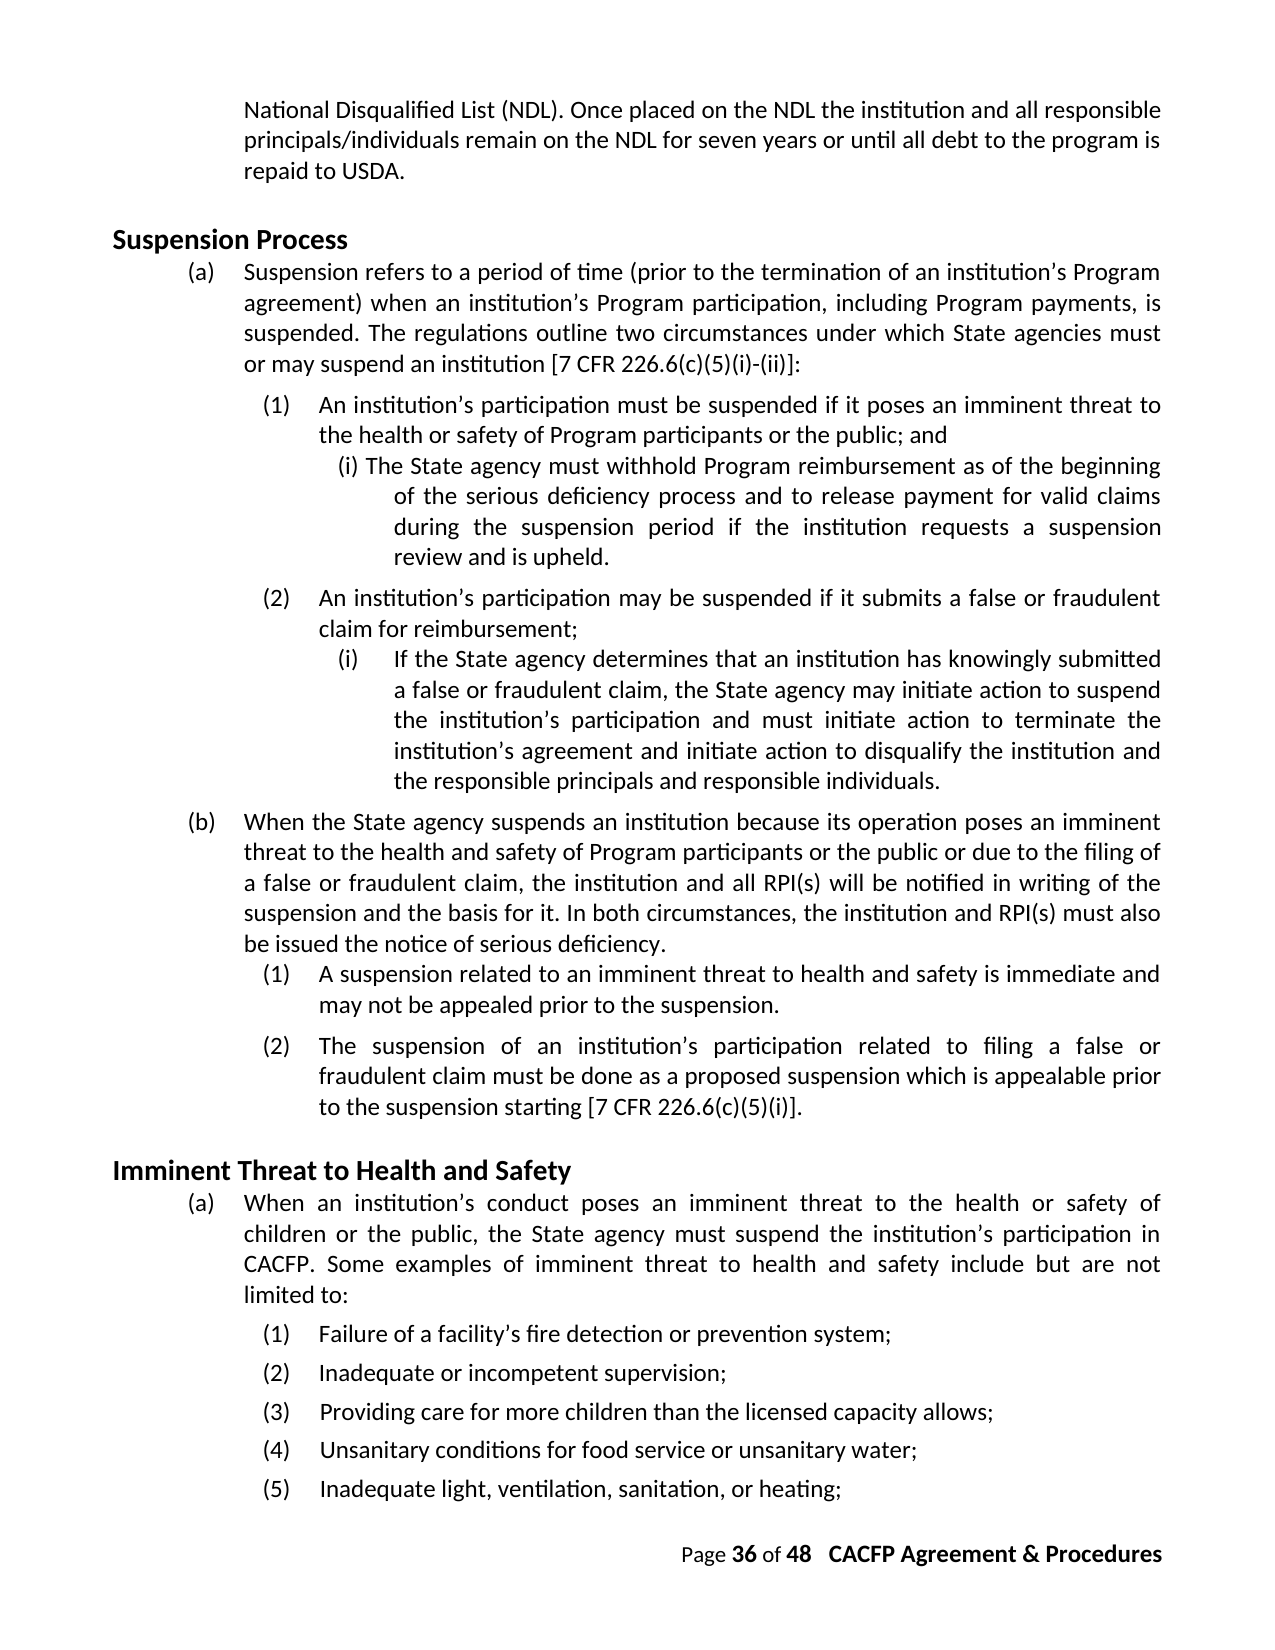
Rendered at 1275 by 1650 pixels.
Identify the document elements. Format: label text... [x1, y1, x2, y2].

list An institution’s participation must be suspended if it poses an imminent threat to the health or safety of Program participants or the public; and [262, 389, 1162, 450]
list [187, 94, 1162, 185]
list A suspension related to an imminent threat to health and safety is immediate and may not be appealed prior to the suspension. [262, 959, 1162, 1020]
text (i) The State agency must withhold Program reimbursement as of the beginning of the serious deficiency process and to release payment for valid claims during the suspension period if the institution requests a suspension review and is upheld. [337, 450, 1162, 572]
text Imminent Threat to Health and Safety [112, 1152, 1162, 1188]
list An institution’s participation may be suspended if it submits a false or fraudulent claim for reimbursement; [262, 582, 1162, 643]
list Inadequate or incompetent supervision; [262, 1357, 1162, 1387]
list Unsanitary conditions for food service or unsanitary water; [262, 1434, 1162, 1465]
list When an institution’s conduct poses an imminent threat to the health or safety of children or the public, the State agency must suspend the institution’s participation in CACFP. Some examples of imminent threat to health and safety include but are not limited to: [187, 1188, 1162, 1310]
list When the State agency suspends an institution because its operation poses an imminent threat to the health and safety of Program participants or the public or due to the filing of a false or fraudulent claim, the institution and all RPI(s) will be notified in writing of the suspension and the basis for it. In both circumstances, the institution and RPI(s) must also be issued the notice of serious deficiency. [187, 806, 1162, 959]
list Providing care for more children than the licensed capacity allows; [262, 1396, 1162, 1426]
list The suspension of an institution’s participation related to filing a false or fraudulent claim must be done as a proposed suspension which is appealable prior to the suspension starting [7 CFR 226.6(c)(5)(i)]. [262, 1030, 1162, 1121]
list Suspension refers to a period of time (prior to the termination of an institution’s Program agreement) when an institution’s Program participation, including Program payments, is suspended. The regulations outline two circumstances under which State agencies must or may suspend an institution [7 CFR 226.6(c)(5)(i)-(ii)]: [187, 257, 1162, 379]
list Failure of a facility’s fire detection or prevention system; [262, 1318, 1162, 1348]
text (i) If the State agency determines that an institution has knowingly submitted a false or fraudulent claim, the State agency may initiate action to suspend the institution’s participation and must initiate action to terminate the institution’s agreement and initiate action to disqualify the institution and the responsible principals and responsible individuals. [337, 643, 1162, 796]
list Inadequate light, ventilation, sanitation, or heating; [262, 1473, 1162, 1504]
text Suspension Process [112, 221, 1162, 257]
